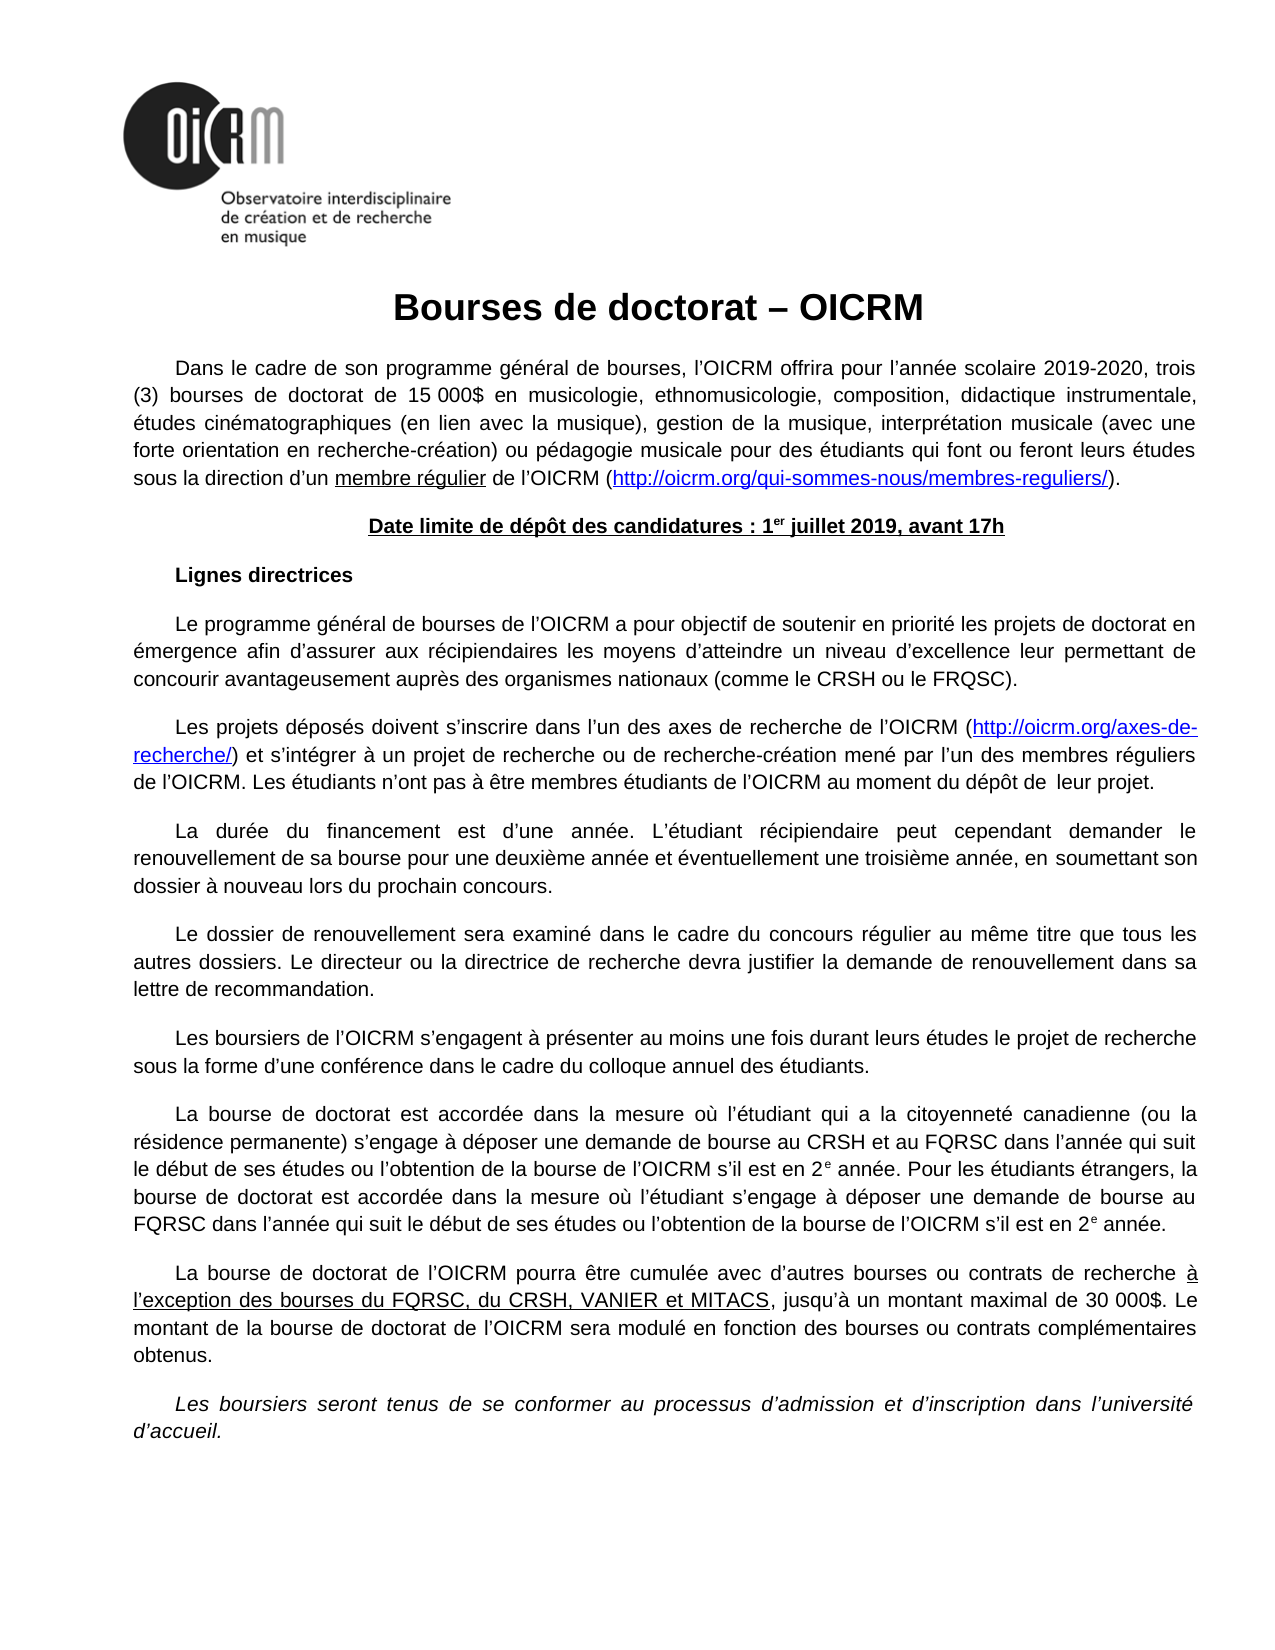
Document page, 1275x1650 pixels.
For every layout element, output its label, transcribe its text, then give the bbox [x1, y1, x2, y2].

text Date limite de dépôt des candidatures : 1er juillet 2019, avant 17h [133, 514, 1198, 538]
text La durée du financement est d’une année. L’étudiant récipiendaire peut cependant demander le renouvellement de sa bourse pour une deuxième année et éventuellement une troisième année, en soumettant son dossier à nouveau lors du prochain concours. [133, 819, 1198, 898]
text Le programme général de bourses de l’OICRM a pour objectif de soutenir en priorité les projets de doctorat en émergence afin d’assurer aux récipiendaires les moyens d’atteindre un niveau d’excellence leur permettant de concourir avantageusement auprès des organismes nationaux (comme le CRSH ou le FRQSC). [133, 611, 1198, 690]
text Les projets déposés doivent s’inscrire dans l’un des axes de recherche de l’OICRM (http://oicrm.org/axes-de-recherche/) et s’intégrer à un projet de recherche ou de recherche-création mené par l’un des membres réguliers de l’OICRM. Les étudiants n’ont pas à être membres étudiants de l’OICRM au moment du dépôt de leur projet. [133, 715, 1198, 794]
text Les boursiers de l’OICRM s’engagent à présenter au moins une fois durant leurs études le projet de recherche sous la forme d’une conférence dans le cadre du colloque annuel des étudiants. [133, 1026, 1198, 1077]
text Les boursiers seront tenus de se conformer au processus d’admission et d’inscription dans l’université d’accueil. [133, 1392, 1198, 1443]
text Bourses de doctorat – OICRM [133, 285, 1184, 328]
picture [100, 64, 469, 264]
text Dans le cadre de son programme général de bourses, l’OICRM offrira pour l’année scolaire 2019-2020, trois (3) bourses de doctorat de 15 000$ en musicologie, ethnomusicologie, composition, didactique instrumentale, études cinématographiques (en lien avec la musique), gestion de la musique, interprétation musicale (avec une forte orientation en recherche-création) ou pédagogie musicale pour des étudiants qui font ou feront leurs études sous la direction d’un membre régulier de l’OICRM (http://oicrm.org/qui-sommes-nous/membres-reguliers/). [133, 355, 1198, 489]
text La bourse de doctorat est accordée dans la mesure où l’étudiant qui a la citoyenneté canadienne (ou la résidence permanente) s’engage à déposer une demande de bourse au CRSH et au FQRSC dans l’année qui suit le début de ses études ou l’obtention de la bourse de l’OICRM s’il est en 2e année. Pour les étudiants étrangers, la bourse de doctorat est accordée dans la mesure où l’étudiant s’engage à déposer une demande de bourse au FQRSC dans l’année qui suit le début de ses études ou l’obtention de la bourse de l’OICRM s’il est en 2e année. [133, 1102, 1198, 1236]
text La bourse de doctorat de l’OICRM pourra être cumulée avec d’autres bourses ou contrats de recherche à l’exception des bourses du FQRSC, du CRSH, VANIER et MITACS, jusqu’à un montant maximal de 30 000$. Le montant de la bourse de doctorat de l’OICRM sera modulé en fonction des bourses ou contrats complémentaires obtenus. [133, 1261, 1198, 1367]
text Lignes directrices [133, 563, 1198, 587]
text Le dossier de renouvellement sera examiné dans le cadre du concours régulier au même titre que tous les autres dossiers. Le directeur ou la directrice de recherche devra justifier la demande de renouvellement dans sa lettre de recommandation. [133, 922, 1198, 1001]
